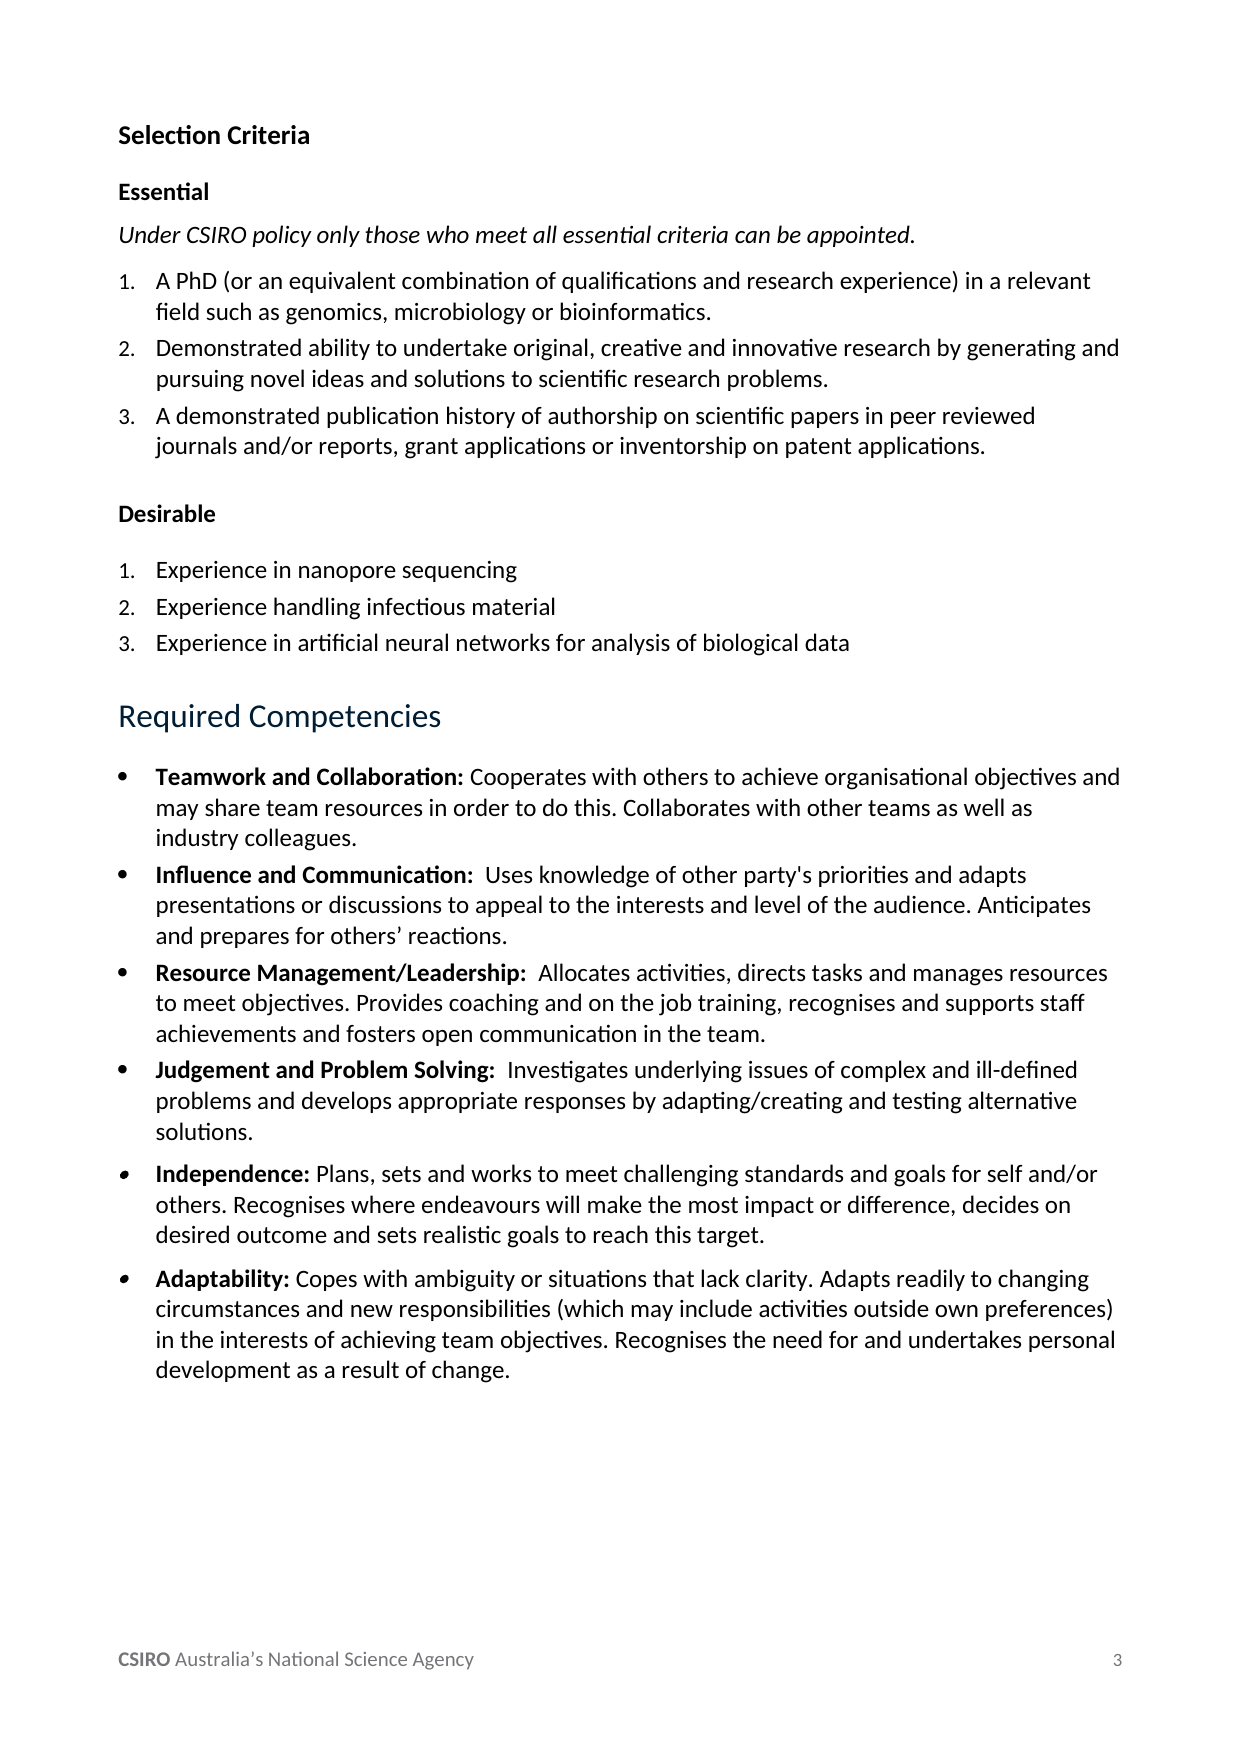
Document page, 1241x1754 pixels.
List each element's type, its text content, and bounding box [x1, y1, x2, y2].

list Experience handling infectious material [118, 591, 1122, 621]
list A PhD (or an equivalent combination of qualifications and research experience) in a relevant field such as genomics, microbiology or bioinformatics. [118, 265, 1122, 326]
list Experience in nanopore sequencing [118, 554, 1122, 584]
text Under CSIRO policy only those who meet all essential criteria can be appointed. [118, 219, 1122, 250]
subtitle Selection Criteria [118, 118, 1122, 151]
subtitle Desirable [118, 498, 1122, 529]
list Experience in artificial neural networks for analysis of biological data [118, 627, 1122, 658]
subtitle Essential [118, 176, 1122, 207]
list Demonstrated ability to undertake original, creative and innovative research by generating and pursuing novel ideas and solutions to scientific research problems. [118, 332, 1122, 393]
list A demonstrated publication history of authorship on scientific papers in peer reviewed journals and/or reports, grant applications or inventorship on patent applications. [118, 400, 1122, 461]
